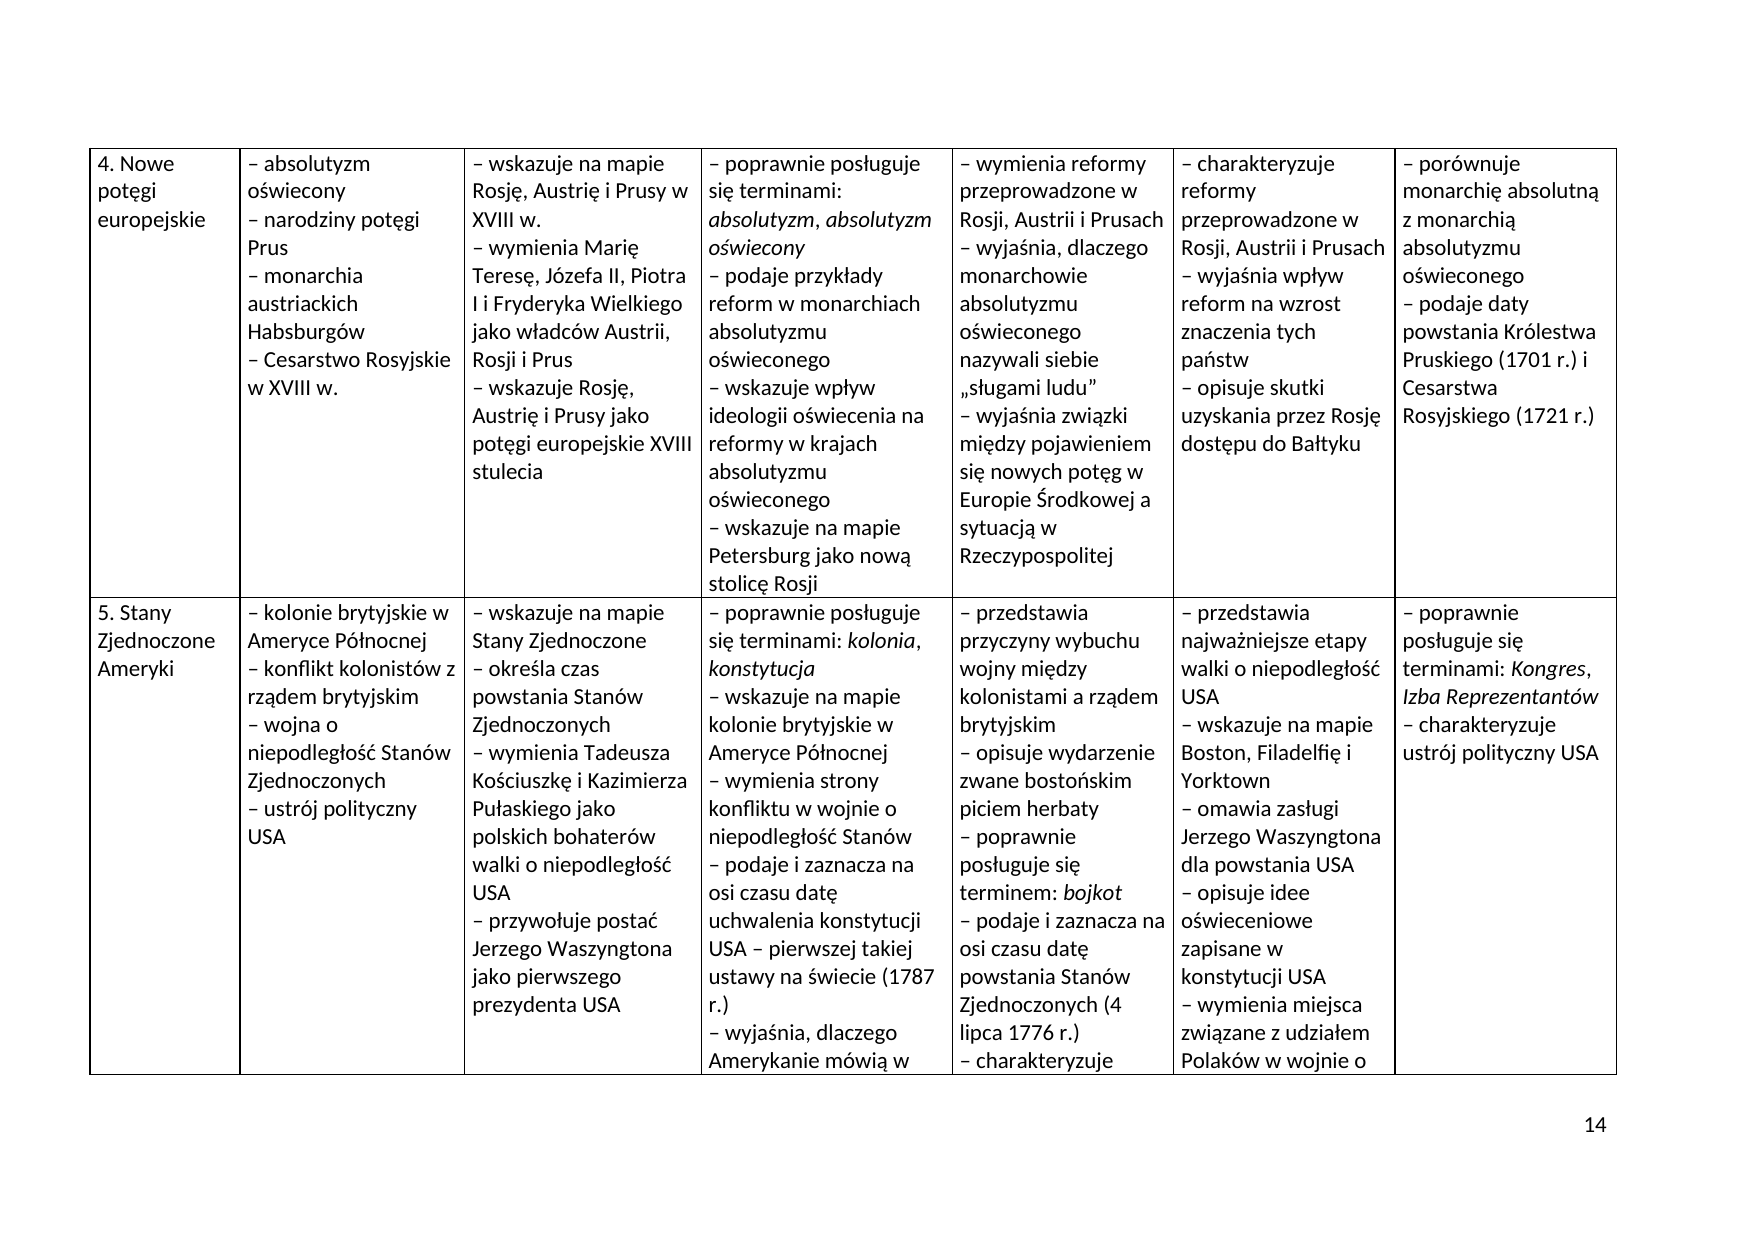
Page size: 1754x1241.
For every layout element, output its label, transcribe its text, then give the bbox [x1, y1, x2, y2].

table_cell – poprawnie posługuje się terminami: absolutyzm, absolutyzm oświecony – podaje przykłady reform w monarchiach absolutyzmu oświeconego – wskazuje wpływ ideologii oświecenia na reformy w krajach absolutyzmu oświeconego – wskazuje na mapie Petersburg jako nową stolicę Rosji [702, 149, 952, 597]
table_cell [91, 598, 239, 1074]
table_cell – wskazuje na mapie Rosję, Austrię i Prusy w XVIII w. – wymienia Marię Teresę, Józefa II, Piotra I i Fryderyka Wielkiego jako władców Austrii, Rosji i Prus – wskazuje Rosję, Austrię i Prusy jako potęgi europejskie XVIII stulecia [465, 149, 701, 597]
table_cell – charakteryzuje reformy przeprowadzone w Rosji, Austrii i Prusach – wyjaśnia wpływ reform na wzrost znaczenia tych państw – opisuje skutki uzyskania przez Rosję dostępu do Bałtyku [1174, 149, 1394, 597]
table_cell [1174, 598, 1394, 1074]
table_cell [241, 598, 464, 1074]
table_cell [465, 598, 701, 1074]
table_cell – absolutyzm oświecony – narodziny potęgi Prus – monarchia austriackich Habsburgów – Cesarstwo Rosyjskie w XVIII w. [241, 149, 464, 597]
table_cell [702, 598, 952, 1074]
table_cell – porównuje monarchię absolutną z monarchią absolutyzmu oświeconego – podaje daty powstania Królestwa Pruskiego (1701 r.) i Cesarstwa Rosyjskiego (1721 r.) [1396, 149, 1616, 597]
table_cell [1396, 598, 1616, 1074]
table_cell – wymienia reformy przeprowadzone w Rosji, Austrii i Prusach – wyjaśnia, dlaczego monarchowie absolutyzmu oświeconego nazywali siebie „sługami ludu” – wyjaśnia związki między pojawieniem się nowych potęg w Europie Środkowej a sytuacją w Rzeczypospolitej [953, 149, 1173, 597]
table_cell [953, 598, 1173, 1074]
table_cell 4. Nowe potęgi europejskie [91, 149, 239, 597]
